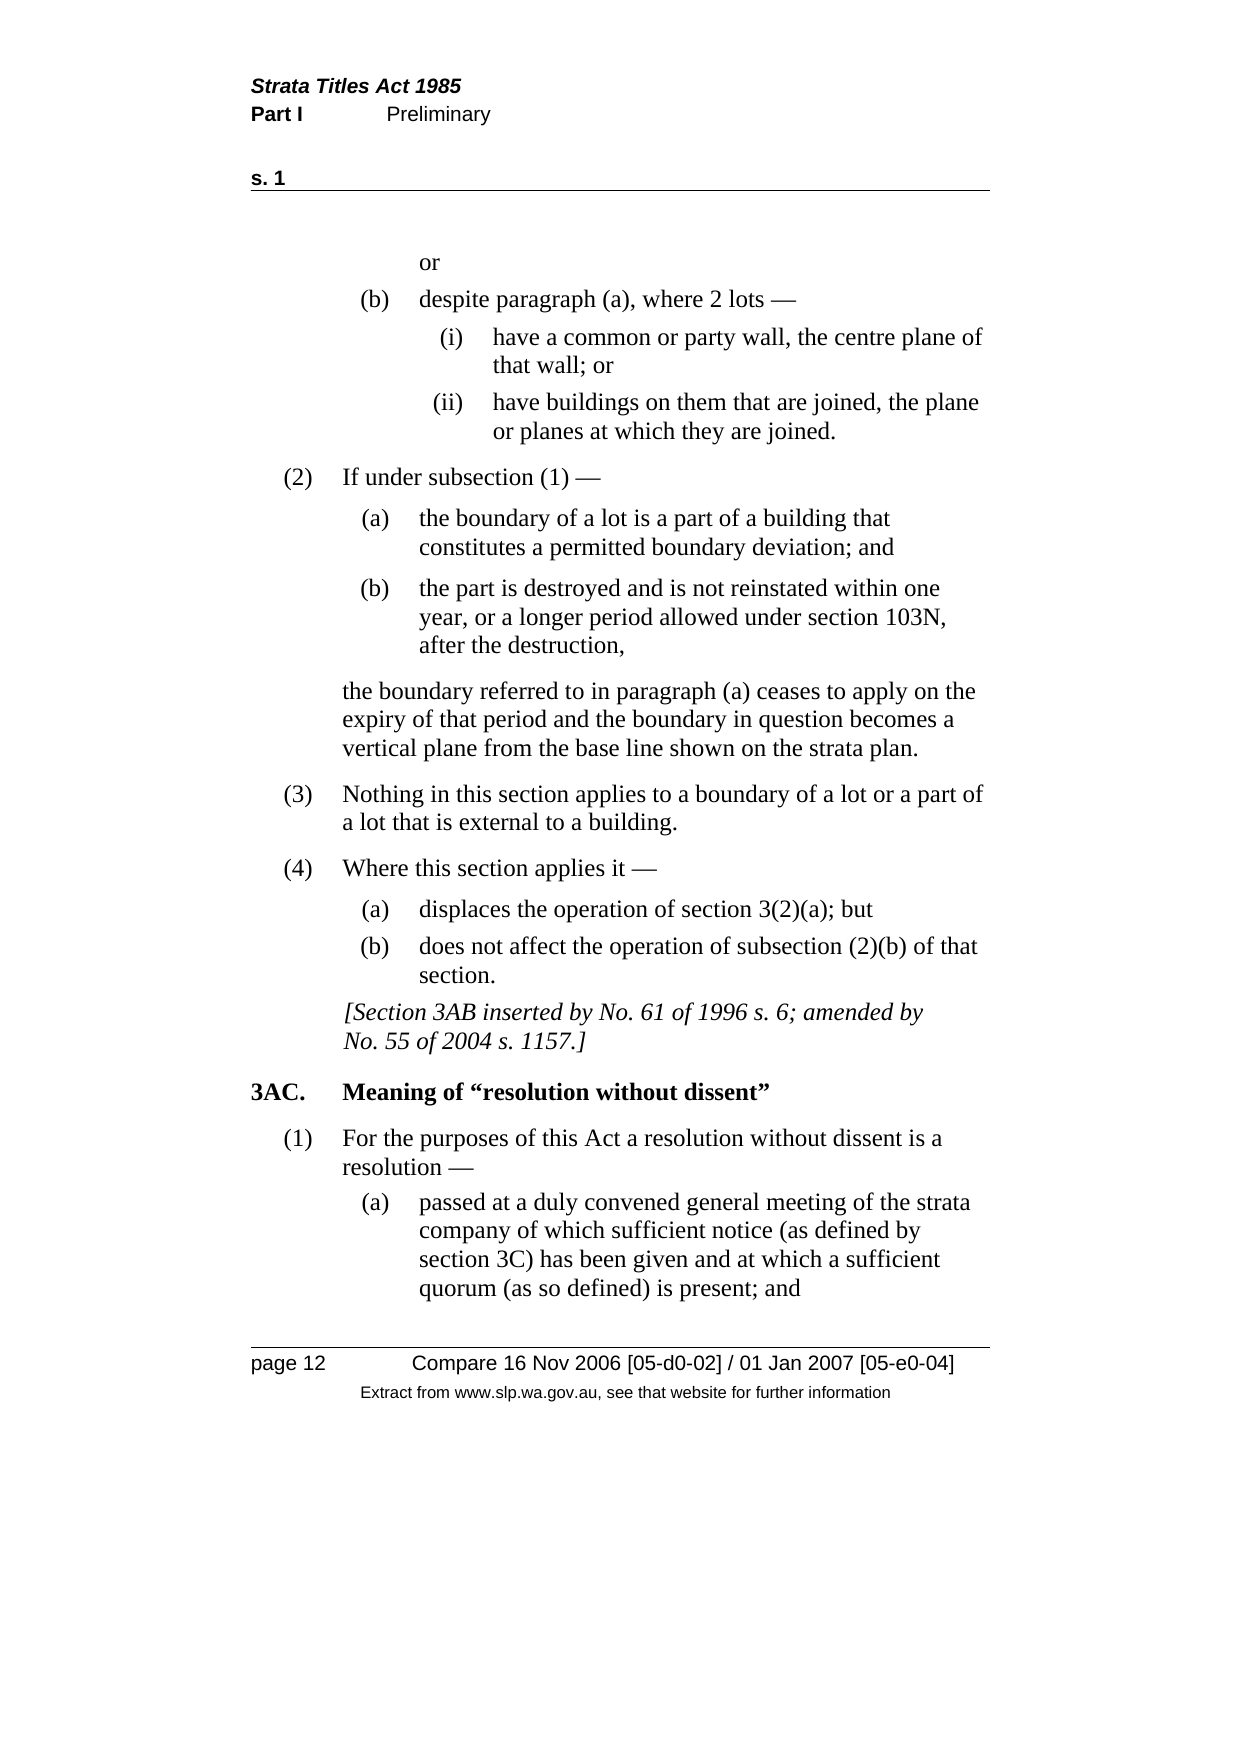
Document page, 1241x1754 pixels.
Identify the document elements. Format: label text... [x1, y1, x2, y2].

text (i) have a common or party wall, the centre plane of that wall; or [251, 322, 990, 379]
text (a) the boundary of a lot is a part of a building that constitutes a permitted boundary deviation; and [251, 503, 990, 560]
text (b) the part is destroyed and is not reinstated within one year, or a longer period allowed under section 103N, after the destruction, [251, 573, 990, 659]
text the boundary referred to in paragraph (a) ceases to apply on the expiry of that period and the boundary in question becomes a vertical plane from the base line shown on the strata plan. [251, 676, 990, 762]
text (4) Where this section applies it — [251, 853, 990, 882]
text (3) Nothing in this section applies to a boundary of a lot or a part of a lot that is external to a building. [251, 779, 990, 836]
text (ii) have buildings on them that are joined, the plane or planes at which they are joined. [251, 387, 990, 445]
text or [251, 247, 990, 276]
text (1) For the purposes of this Act a resolution without dissent is a resolution — [251, 1123, 990, 1180]
text (b) does not affect the operation of subsection (2)(b) of that section. [251, 931, 990, 989]
text (a) passed at a duly convened general meeting of the strata company of which sufficient notice (as defined by section 3C) has been given and at which a sufficient quorum (as so defined) is present; and [251, 1187, 990, 1302]
text (2) If under subsection (1) — [251, 462, 990, 490]
text (b) despite paragraph (a), where 2 lots — [251, 284, 990, 313]
text (a) displaces the operation of section 3(2)(a); but [251, 894, 990, 923]
text [Section 3AB inserted by No. 61 of 1996 s. 6; amended by No. 55 of 2004 s. 1157.] [251, 997, 990, 1054]
subtitle 3AC. Meaning of “resolution without dissent” [251, 1077, 990, 1106]
